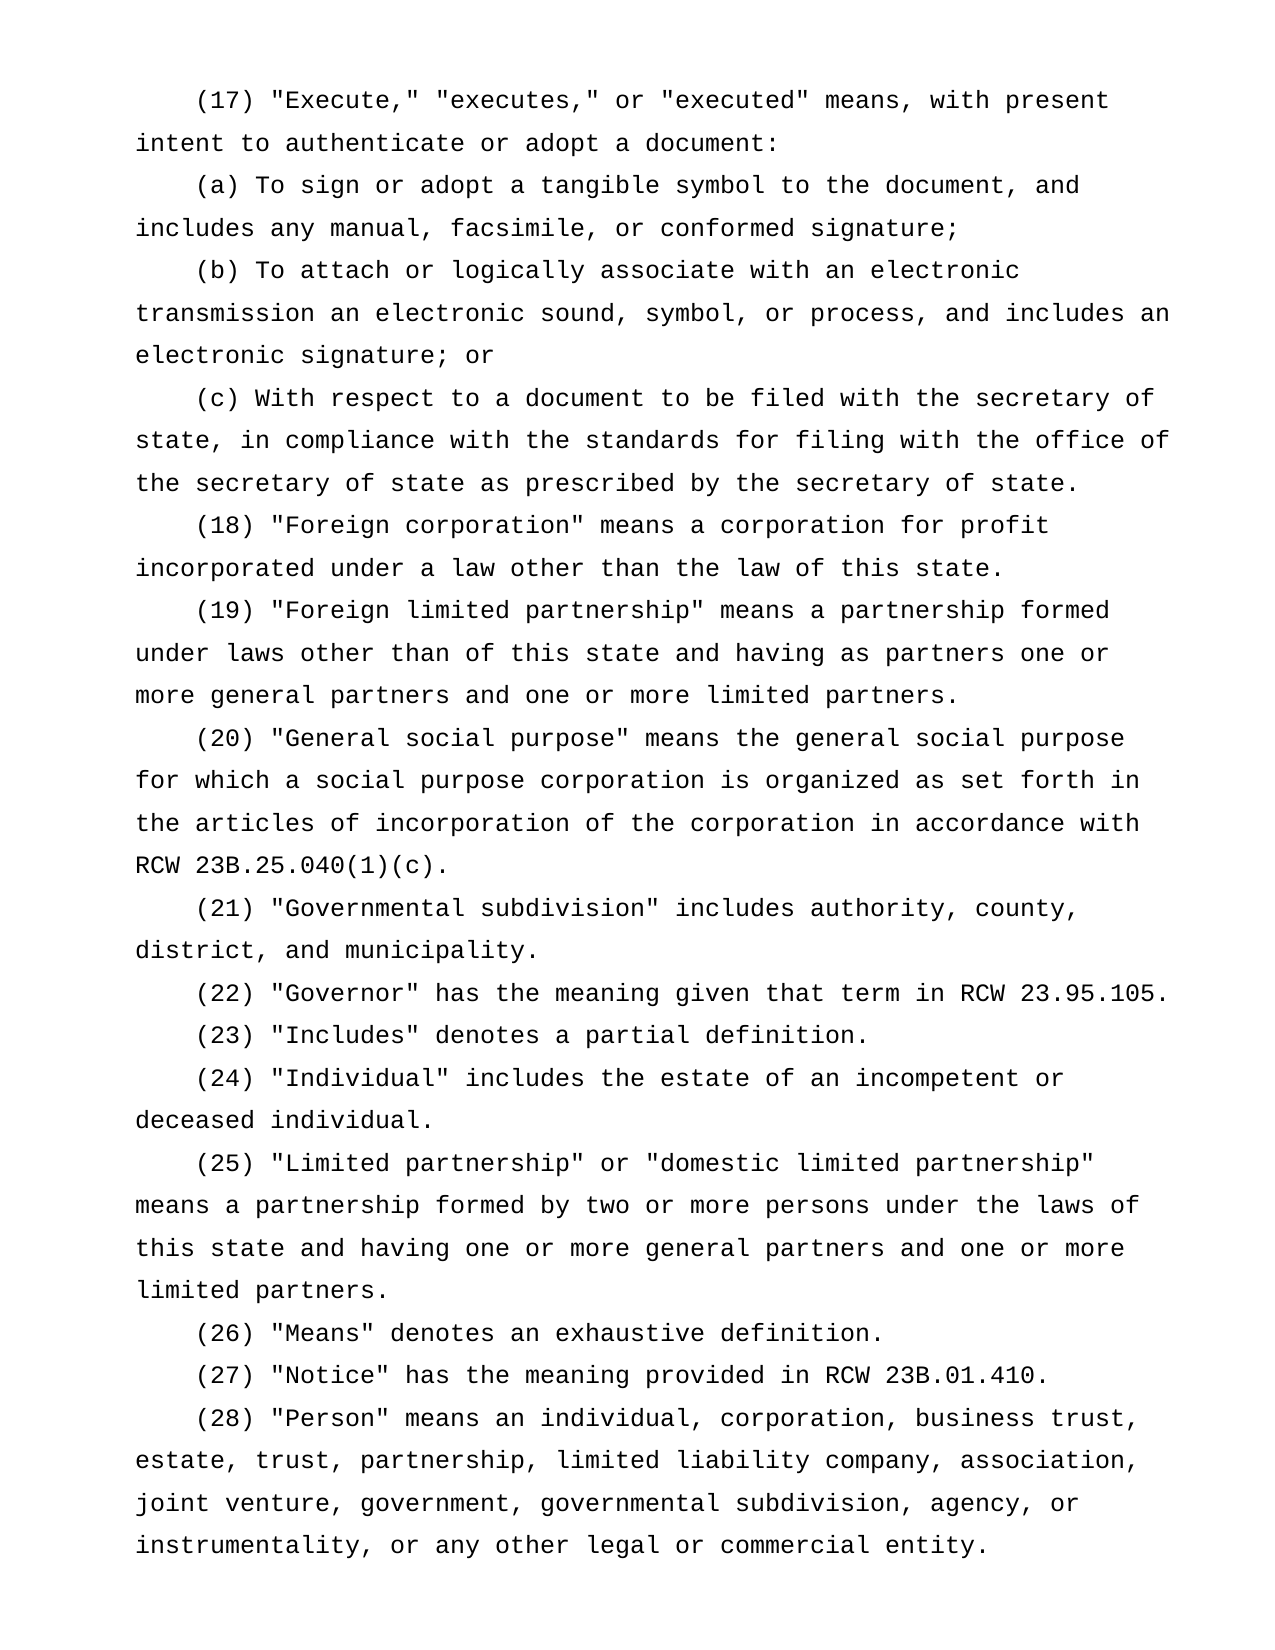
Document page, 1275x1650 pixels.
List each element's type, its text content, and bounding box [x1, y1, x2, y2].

text (b) To attach or logically associate with an electronic transmission an electronic sound, symbol, or process, and includes an electronic signature; or [135, 245, 1170, 372]
text (27) "Notice" has the meaning provided in RCW 23B.01.410. [135, 1350, 1170, 1392]
text (23) "Includes" denotes a partial definition. [135, 1010, 1170, 1052]
text (18) "Foreign corporation" means a corporation for profit incorporated under a law other than the law of this state. [135, 500, 1170, 585]
text (25) "Limited partnership" or "domestic limited partnership" means a partnership formed by two or more persons under the laws of this state and having one or more general partners and one or more limited partners. [135, 1137, 1170, 1307]
text (21) "Governmental subdivision" includes authority, county, district, and municipality. [135, 882, 1170, 967]
text (c) With respect to a document to be filed with the secretary of state, in compliance with the standards for filing with the office of the secretary of state as prescribed by the secretary of state. [135, 372, 1170, 500]
text (28) "Person" means an individual, corporation, business trust, estate, trust, partnership, limited liability company, association, joint venture, government, governmental subdivision, agency, or instrumentality, or any other legal or commercial entity. [135, 1392, 1170, 1562]
text (20) "General social purpose" means the general social purpose for which a social purpose corporation is organized as set forth in the articles of incorporation of the corporation in accordance with RCW 23B.25.040(1)(c). [135, 712, 1170, 882]
text (22) "Governor" has the meaning given that term in RCW 23.95.105. [135, 967, 1170, 1010]
text (26) "Means" denotes an exhaustive definition. [135, 1307, 1170, 1350]
text (19) "Foreign limited partnership" means a partnership formed under laws other than of this state and having as partners one or more general partners and one or more limited partners. [135, 585, 1170, 712]
text (24) "Individual" includes the estate of an incompetent or deceased individual. [135, 1052, 1170, 1137]
text (a) To sign or adopt a tangible symbol to the document, and includes any manual, facsimile, or conformed signature; [135, 160, 1170, 245]
text (17) "Execute," "executes," or "executed" means, with present intent to authenticate or adopt a document: [135, 75, 1170, 160]
